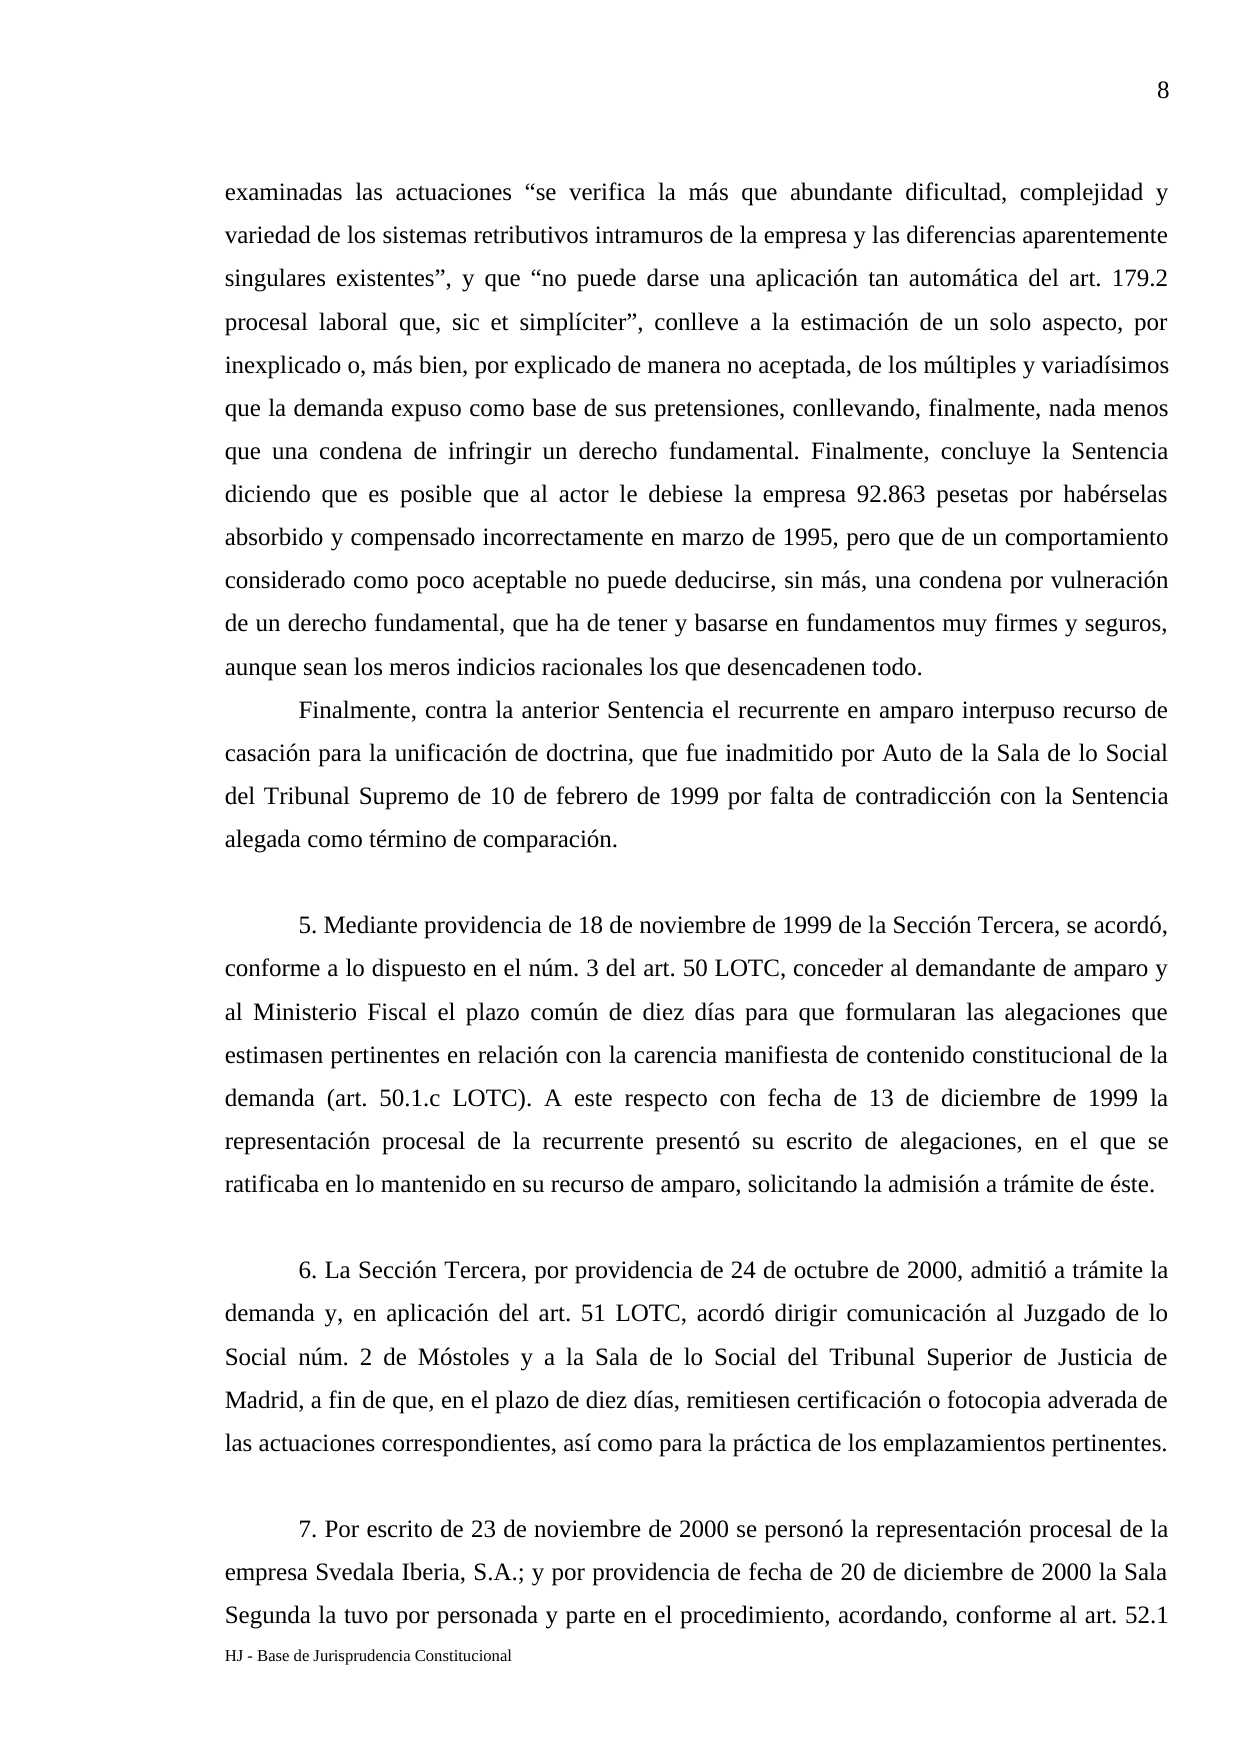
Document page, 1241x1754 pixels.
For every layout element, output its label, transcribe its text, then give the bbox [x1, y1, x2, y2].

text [224, 1514, 1169, 1629]
text 5. Mediante providencia de 18 de noviembre de 1999 de la Sección Tercera, se acordó, conforme a lo dispuesto en el núm. 3 del art. 50 LOTC, conceder al demandante de amparo y al Ministerio Fiscal el plazo común de diez días para que formularan las alegaciones que estimasen pertinentes en relación con la carencia manifiesta de contenido constitucional de la demanda (art. 50.1.c LOTC). A este respecto con fecha de 13 de diciembre de 1999 la representación procesal de la recurrente presentó su escrito de alegaciones, en el que se ratificaba en lo mantenido en su recurso de amparo, solicitando la admisión a trámite de éste. [224, 910, 1169, 1198]
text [224, 177, 1169, 680]
text Finalmente, contra la anterior Sentencia el recurrente en amparo interpuso recurso de casación para la unificación de doctrina, que fue inadmitido por Auto de la Sala de lo Social del Tribunal Supremo de 10 de febrero de 1999 por falta de contradicción con la Sentencia alegada como término de comparación. [224, 695, 1169, 853]
text 6. La Sección Tercera, por providencia de 24 de octubre de 2000, admitió a trámite la demanda y, en aplicación del art. 51 LOTC, acordó dirigir comunicación al Juzgado de lo Social núm. 2 de Móstoles y a la Sala de lo Social del Tribunal Superior de Justicia de Madrid, a fin de que, en el plazo de diez días, remitiesen certificación o fotocopia adverada de las actuaciones correspondientes, así como para la práctica de los emplazamientos pertinentes. [224, 1255, 1169, 1457]
